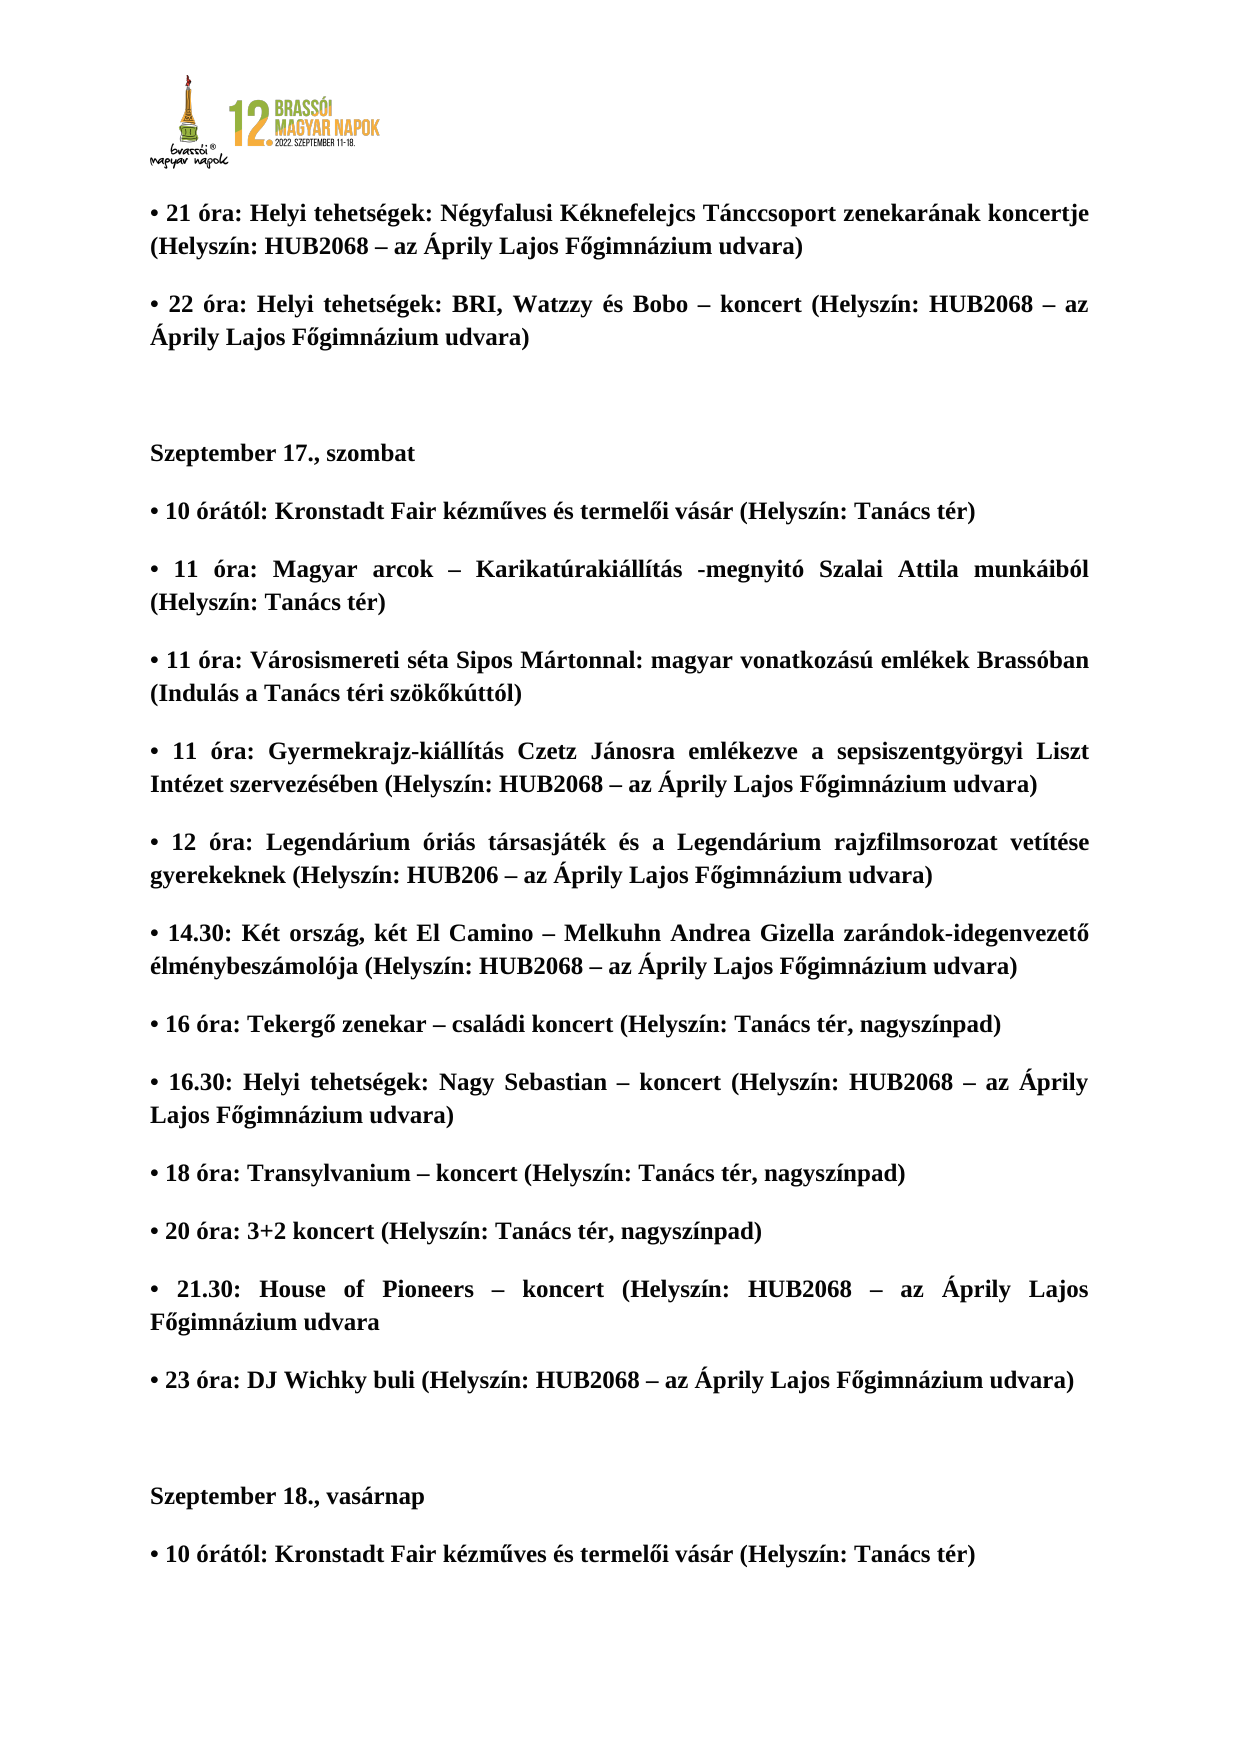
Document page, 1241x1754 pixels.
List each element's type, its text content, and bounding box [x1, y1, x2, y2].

text • 10 órától: Kronstadt Fair kézműves és termelői vásár (Helyszín: Tanács tér) [150, 496, 1090, 525]
text • 16 óra: Tekergő zenekar – családi koncert (Helyszín: Tanács tér, nagyszínpad) [150, 1009, 1090, 1038]
text • 23 óra: DJ Wichky buli (Helyszín: HUB2068 – az Áprily Lajos Főgimnázium udvara) [150, 1365, 1090, 1394]
text • 21 óra: Helyi tehetségek: Négyfalusi Kéknefelejcs Tánccsoport zenekarának koncertje (Helyszín: HUB2068 – az Áprily Lajos Főgimnázium udvara) [150, 198, 1090, 260]
text • 22 óra: Helyi tehetségek: BRI, Watzzy és Bobo – koncert (Helyszín: HUB2068 – az Áprily Lajos Főgimnázium udvara) [150, 289, 1090, 351]
text • 21.30: House of Pioneers – koncert (Helyszín: HUB2068 – az Áprily Lajos Főgimnázium udvara [150, 1274, 1090, 1336]
text Szeptember 17., szombat [150, 438, 1090, 467]
text • 16.30: Helyi tehetségek: Nagy Sebastian – koncert (Helyszín: HUB2068 – az Áprily Lajos Főgimnázium udvara) [150, 1067, 1090, 1129]
text • 12 óra: Legendárium óriás társasjáték és a Legendárium rajzfilmsorozat vetítése gyerekeknek (Helyszín: HUB206 – az Áprily Lajos Főgimnázium udvara) [150, 827, 1090, 889]
text • 20 óra: 3+2 koncert (Helyszín: Tanács tér, nagyszínpad) [150, 1216, 1090, 1245]
text • 11 óra: Magyar arcok – Karikatúrakiállítás -megnyitó Szalai Attila munkáiból (Helyszín: Tanács tér) [150, 554, 1090, 616]
text • 11 óra: Gyermekrajz-kiállítás Czetz Jánosra emlékezve a sepsiszentgyörgyi Liszt Intézet szervezésében (Helyszín: HUB2068 – az Áprily Lajos Főgimnázium udvara) [150, 736, 1090, 798]
text Szeptember 18., vasárnap [150, 1481, 1090, 1510]
picture [150, 75, 382, 169]
text • 11 óra: Városismereti séta Sipos Mártonnal: magyar vonatkozású emlékek Brassóban (Indulás a Tanács téri szökőkúttól) [150, 645, 1090, 707]
text • 10 órától: Kronstadt Fair kézműves és termelői vásár (Helyszín: Tanács tér) [150, 1539, 1090, 1568]
text • 14.30: Két ország, két El Camino – Melkuhn Andrea Gizella zarándok-idegenvezető élménybeszámolója (Helyszín: HUB2068 – az Áprily Lajos Főgimnázium udvara) [150, 918, 1090, 980]
text • 18 óra: Transylvanium – koncert (Helyszín: Tanács tér, nagyszínpad) [150, 1158, 1090, 1187]
